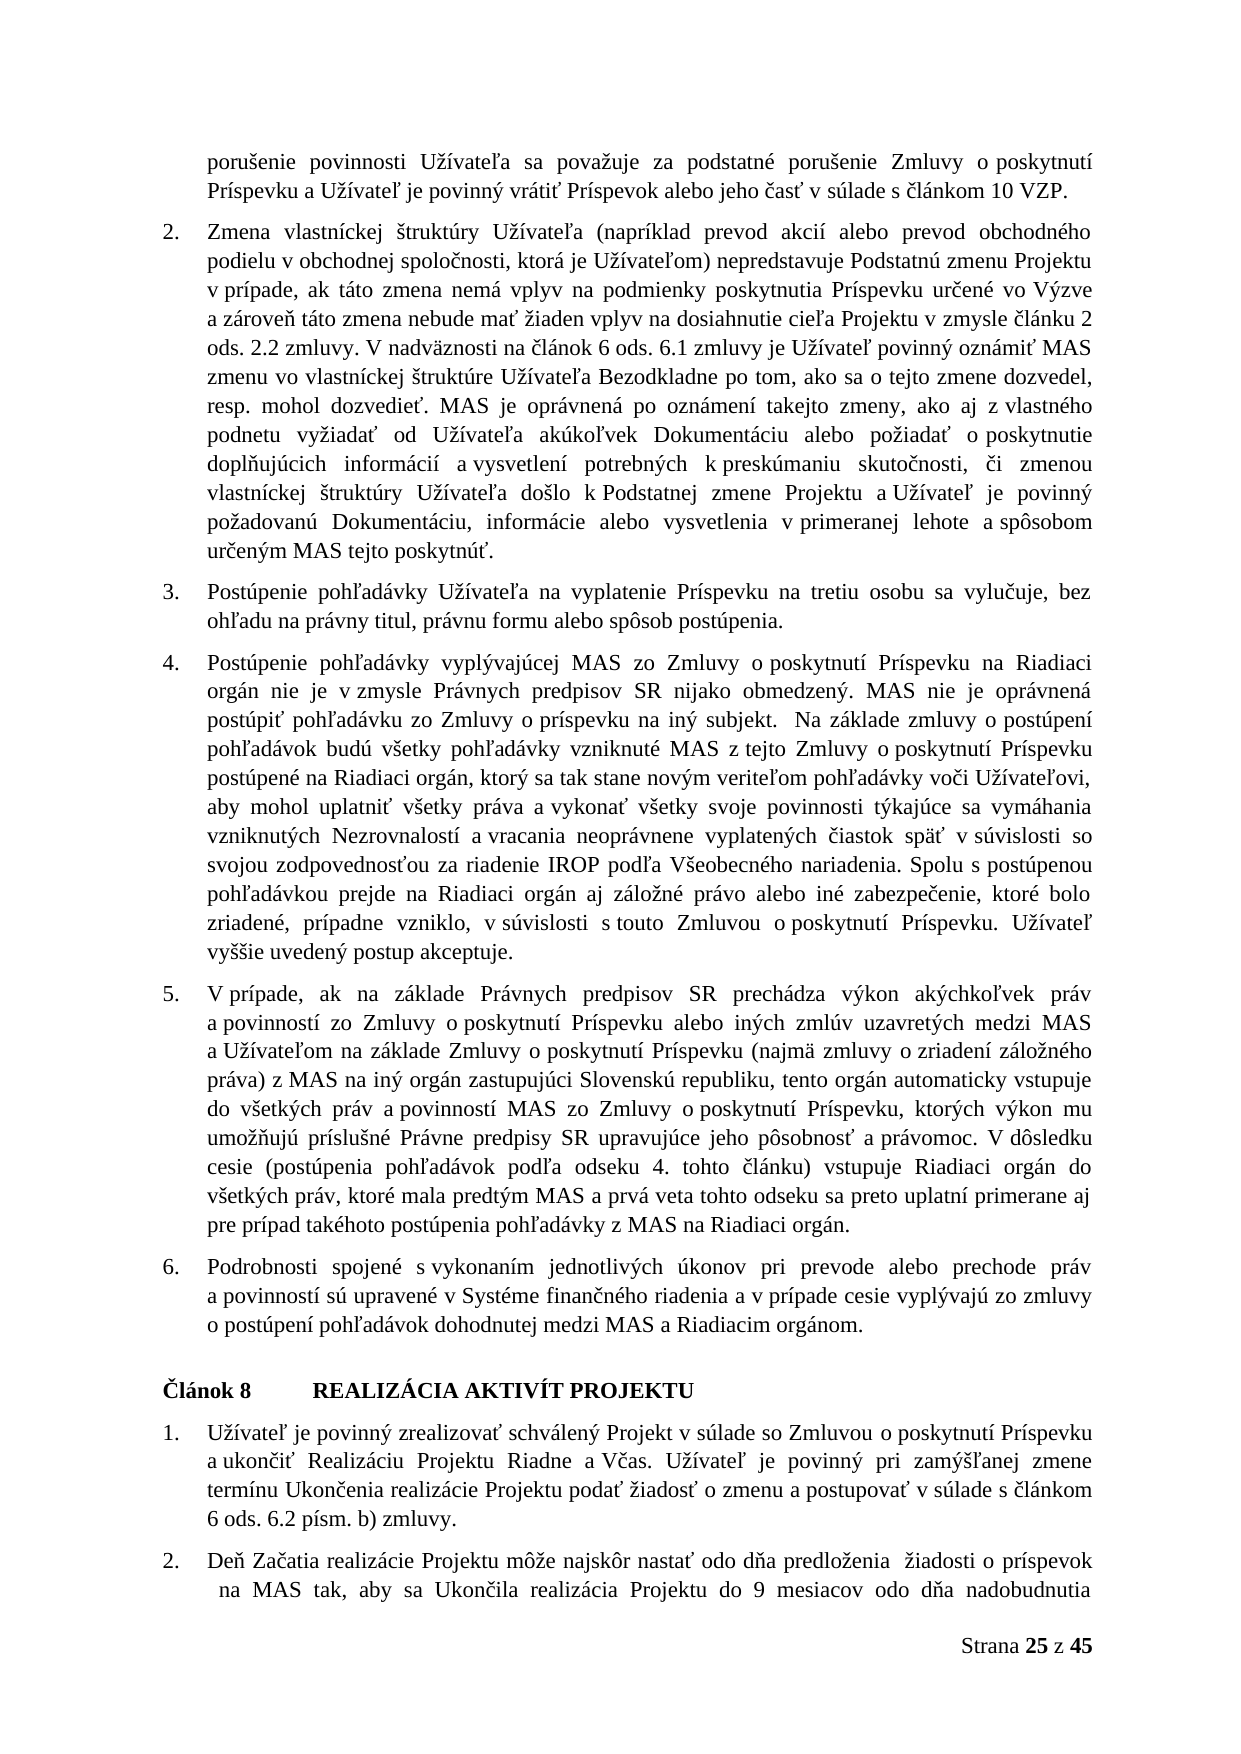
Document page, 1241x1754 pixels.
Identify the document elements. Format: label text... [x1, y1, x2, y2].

list Zmena vlastníckej štruktúry Užívateľa (napríklad prevod akcií alebo prevod obchodného podielu v obchodnej spoločnosti, ktorá je Užívateľom) nepredstavuje Podstatnú zmenu Projektu v prípade, ak táto zmena nemá vplyv na podmienky poskytnutia Príspevku určené vo Výzve a zároveň táto zmena nebude mať žiaden vplyv na dosiahnutie cieľa Projektu v zmysle článku 2 ods. 2.2 zmluvy. V nadväznosti na článok 6 ods. 6.1 zmluvy je Užívateľ povinný oznámiť MAS zmenu vo vlastníckej štruktúre Užívateľa Bezodkladne po tom, ako sa o tejto zmene dozvedel, resp. mohol dozvedieť. MAS je oprávnená po oznámení takejto zmeny, ako aj z vlastného podnetu vyžiadať od Užívateľa akúkoľvek Dokumentáciu alebo požiadať o poskytnutie doplňujúcich informácií a vysvetlení potrebných k preskúmaniu skutočnosti, či zmenou vlastníckej štruktúry Užívateľa došlo k Podstatnej zmene Projektu a Užívateľ je povinný požadovanú Dokumentáciu, informácie alebo vysvetlenia v primeranej lehote a spôsobom určeným MAS tejto poskytnúť. [162, 218, 1092, 563]
list Postúpenie pohľadávky Užívateľa na vyplatenie Príspevku na tretiu osobu sa vylučuje, bez ohľadu na právny titul, právnu formu alebo spôsob postúpenia. [162, 578, 1092, 633]
list Užívateľ je povinný zrealizovať schválený Projekt v súlade so Zmluvou o poskytnutí Príspevku a ukončiť Realizáciu Projektu Riadne a Včas. Užívateľ je povinný pri zamýšľanej zmene termínu Ukončenia realizácie Projektu podať žiadosť o zmenu a postupovať v súlade s článkom 6 ods. 6.2 písm. b) zmluvy. [162, 1418, 1092, 1532]
list Postúpenie pohľadávky vyplývajúcej MAS zo Zmluvy o poskytnutí Príspevku na Riadiaci orgán nie je v zmysle Právnych predpisov SR nijako obmedzený. MAS nie je oprávnená postúpiť pohľadávku zo Zmluvy o príspevku na iný subjekt. Na základe zmluvy o postúpení pohľadávok budú všetky pohľadávky vzniknuté MAS z tejto Zmluvy o poskytnutí Príspevku postúpené na Riadiaci orgán, ktorý sa tak stane novým veriteľom pohľadávky voči Užívateľovi, aby mohol uplatniť všetky práva a vykonať všetky svoje povinnosti týkajúce sa vymáhania vzniknutých Nezrovnalostí a vracania neoprávnene vyplatených čiastok späť v súvislosti so svojou zodpovednosťou za riadenie IROP podľa Všeobecného nariadenia. Spolu s postúpenou pohľadávkou prejde na Riadiaci orgán aj záložné právo alebo iné zabezpečenie, ktoré bolo zriadené, prípadne vzniklo, v súvislosti s touto Zmluvou o poskytnutí Príspevku. Užívateľ vyššie uvedený postup akceptuje. [162, 648, 1092, 964]
subtitle Článok 8 REALIZÁCIA AKTIVÍT PROJEKTU [162, 1377, 1092, 1403]
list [162, 148, 1092, 203]
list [162, 1547, 1092, 1602]
list V prípade, ak na základe Právnych predpisov SR prechádza výkon akýchkoľvek práv a povinností zo Zmluvy o poskytnutí Príspevku alebo iných zmlúv uzavretých medzi MAS a Užívateľom na základe Zmluvy o poskytnutí Príspevku (najmä zmluvy o zriadení záložného práva) z MAS na iný orgán zastupujúci Slovenskú republiku, tento orgán automaticky vstupuje do všetkých práv a povinností MAS zo Zmluvy o poskytnutí Príspevku, ktorých výkon mu umožňujú príslušné Právne predpisy SR upravujúce jeho pôsobnosť a právomoc. V dôsledku cesie (postúpenia pohľadávok podľa odseku 4. tohto článku) vstupuje Riadiaci orgán do všetkých práv, ktoré mala predtým MAS a prvá veta tohto odseku sa preto uplatní primerane aj pre prípad takéhoto postúpenia pohľadávky z MAS na Riadiaci orgán. [162, 979, 1092, 1238]
list Podrobnosti spojené s vykonaním jednotlivých úkonov pri prevode alebo prechode práv a povinností sú upravené v Systéme finančného riadenia a v prípade cesie vyplývajú zo zmluvy o postúpení pohľadávok dohodnutej medzi MAS a Riadiacim orgánom. [162, 1253, 1092, 1337]
